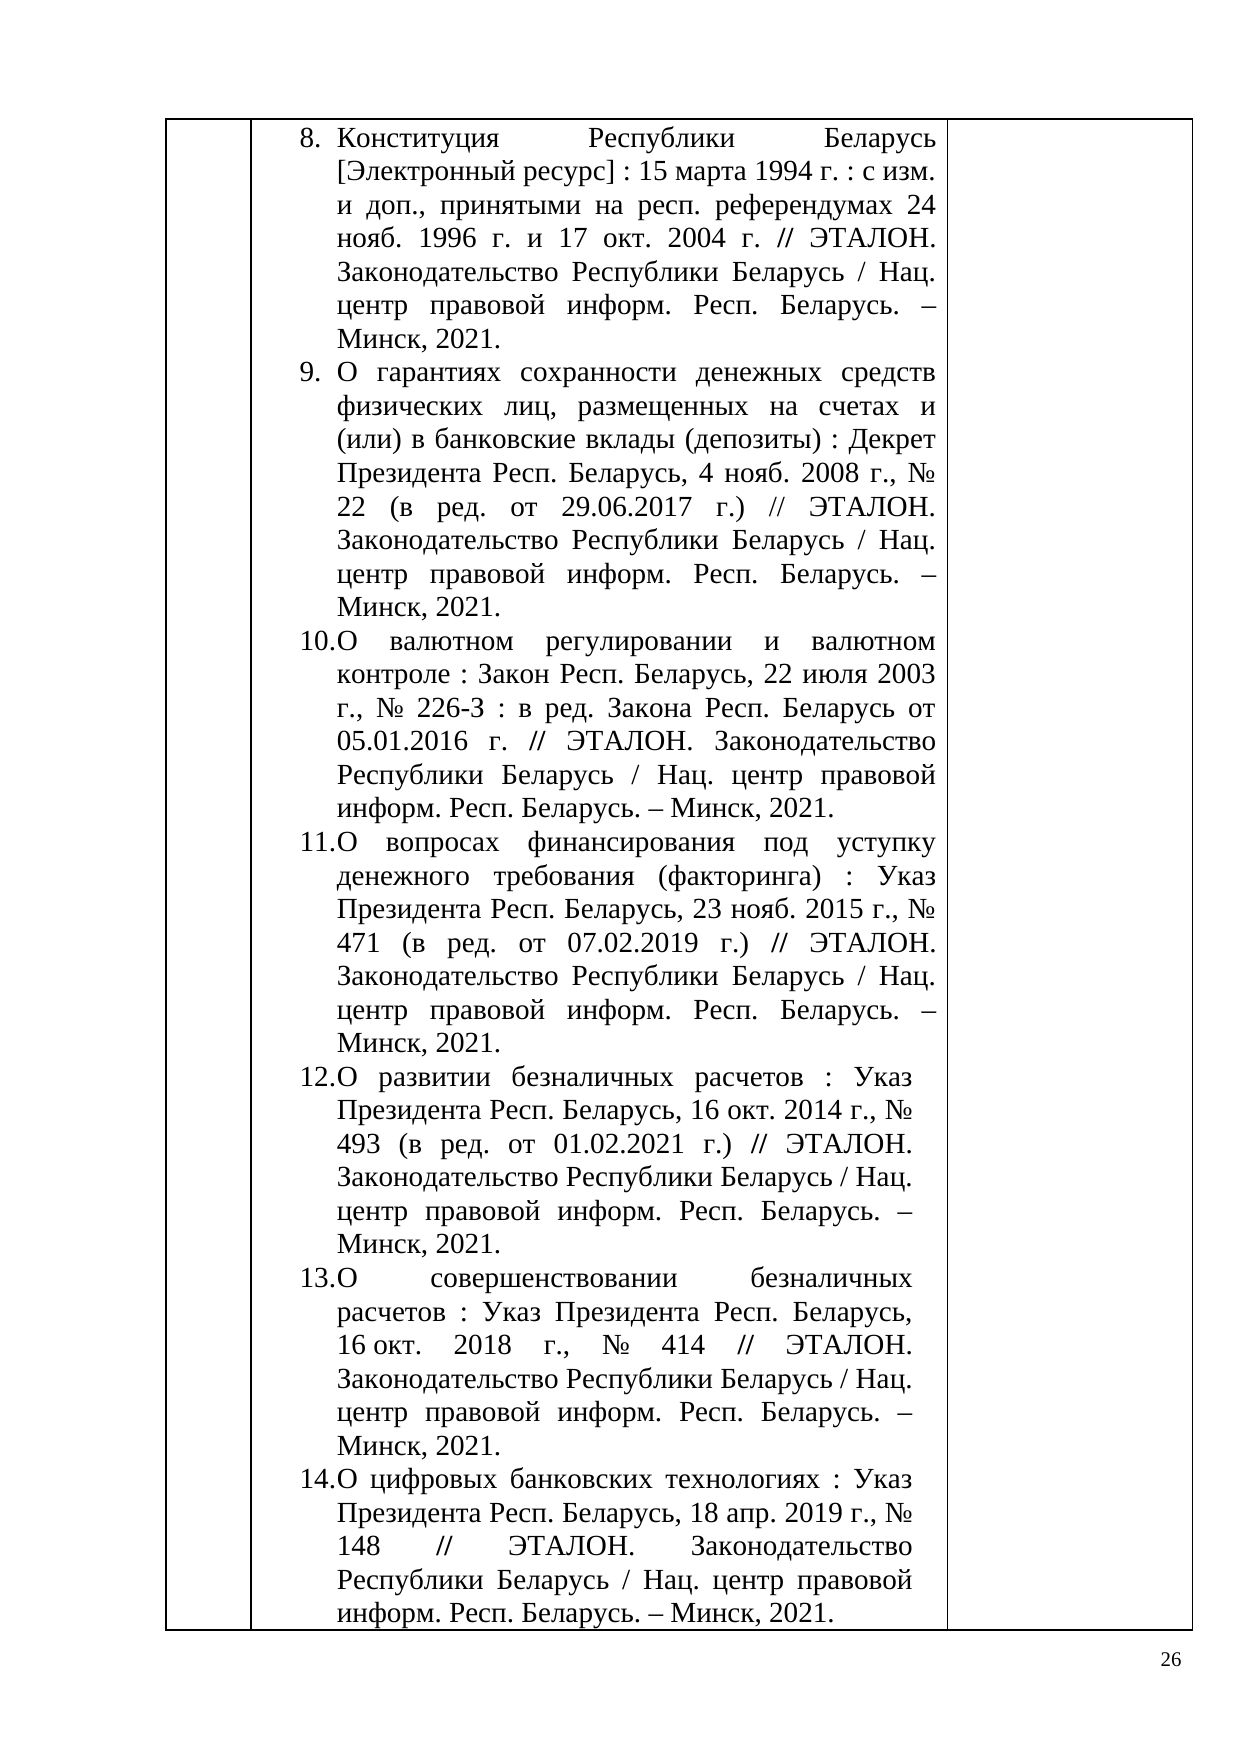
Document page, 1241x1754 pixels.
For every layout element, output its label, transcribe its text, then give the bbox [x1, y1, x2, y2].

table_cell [948, 120, 1192, 1629]
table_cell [252, 120, 947, 1629]
table_cell 2 [167, 120, 250, 1629]
